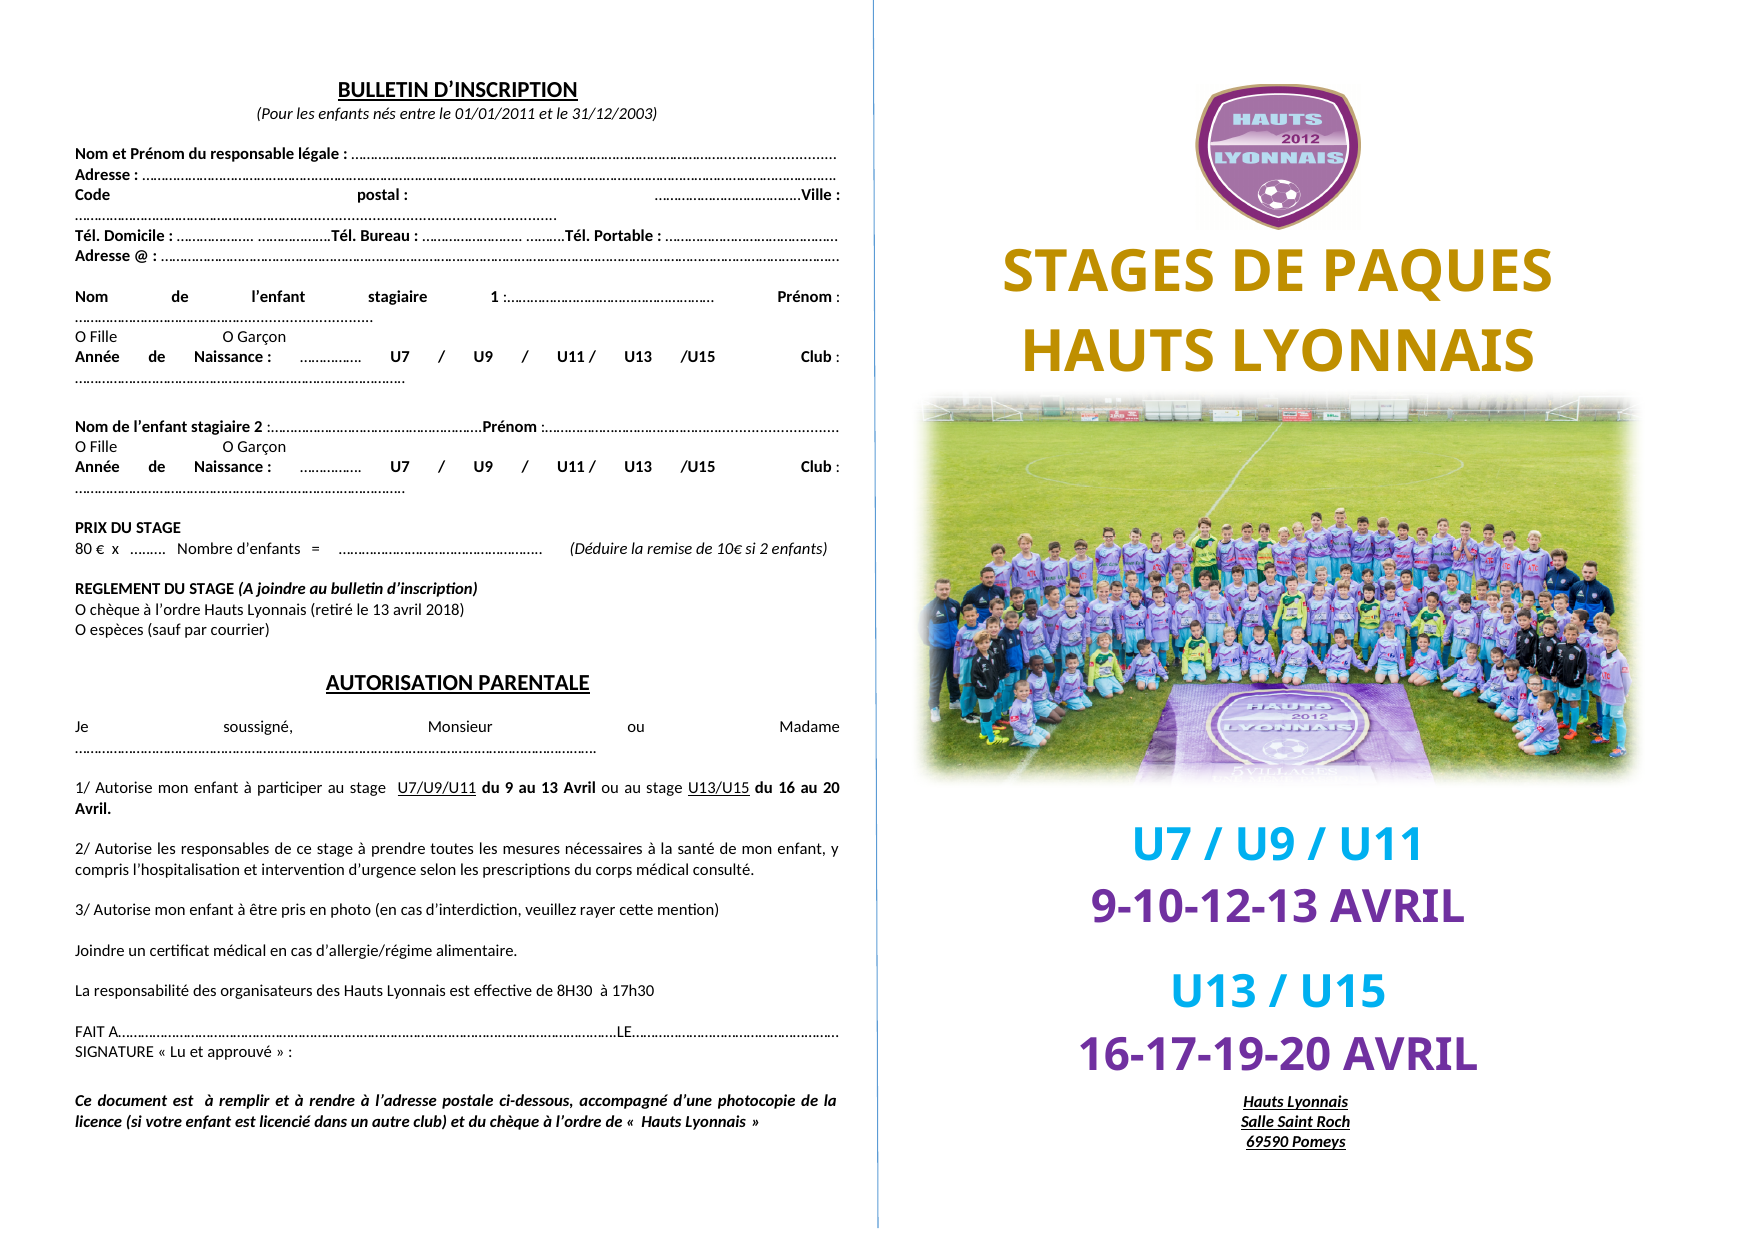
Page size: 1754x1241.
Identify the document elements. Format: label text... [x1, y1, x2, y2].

text Nom de l’enfant stagiaire 2 :……………………………………………….Prénom :………………………………………............................. [75, 416, 840, 436]
text Adresse : ………………………………………………………………………………………………………………………………………………………………. [75, 164, 840, 184]
text O Fille O Garçon [75, 326, 840, 347]
text Je soussigné, Monsieur ou Madame ………………………………………………………………………………………………………………………. [75, 717, 840, 757]
text Code postal : ………………………………..Ville : ……………………………………………………............................................................ [75, 184, 840, 225]
text REGLEMENT DU STAGE (A joindre au bulletin d’inscription) [75, 579, 840, 599]
text Année de Naissance : ……………. U7 / U9 / U11 / U13 /U15 Club : ………………………………………………………………………….. [75, 457, 840, 497]
text PRIX DU STAGE [75, 518, 840, 538]
text 80 € x …..…. Nombre d’enfants = …………………………………………….. (Déduire la remise de 10€ si 2 enfants) [75, 538, 840, 558]
text Nom de l’enfant stagiaire 1 :……………………………………………… Prénom :……………………………………….............................. [75, 286, 840, 326]
text O chèque à l’ordre Hauts Lyonnais (retiré le 13 avril 2018) [75, 599, 840, 619]
text AUTORISATION PARENTALE [75, 668, 840, 696]
text La responsabilité des organisateurs des Hauts Lyonnais est effective de 8H30 à 17h30 [75, 981, 840, 1001]
text Ce document est à remplir et à rendre à l’adresse postale ci-dessous, accompagné d’une photocopie de la licence (si votre enfant est licencié dans un autre club) et du chèque à l’ordre de « Hauts Lyonnais » [75, 1091, 840, 1131]
text FAIT A………………………………………………………………………………………………………………….LE……………………………………………… [75, 1021, 840, 1042]
text Joindre un certificat médical en cas d’allergie/régime alimentaire. [75, 940, 840, 960]
text 3/ Autorise mon enfant à être pris en photo (en cas d’interdiction, veuillez rayer cette mention) [75, 899, 840, 920]
text Nom et Prénom du responsable légale : ……………………………………………………………………………………............................ [75, 144, 840, 164]
text Année de Naissance : ……………. U7 / U9 / U11 / U13 /U15 Club : ………………………………………………………………………….. [75, 347, 840, 387]
text O espèces (sauf par courrier) [75, 619, 840, 639]
text 2/ Autorise les responsables de ce stage à prendre toutes les mesures nécessaires à la santé de mon enfant, y compris l’hospitalisation et intervention d’urgence selon les prescriptions du corps médical consulté. [75, 838, 840, 879]
text Salle Saint Roch [914, 1111, 1679, 1132]
text (Pour les enfants nés entre le 01/01/2011 et le 31/12/2003) [75, 103, 840, 123]
text BULLETIN D’INSCRIPTION [75, 75, 840, 103]
picture [937, 415, 1620, 763]
text 69590 Pomeys [914, 1132, 1679, 1152]
text O Fille O Garçon [75, 436, 840, 457]
text Tél. Domicile : ……………….. ……………….Tél. Bureau : …………………….. ……….Tél. Portable : ……………………………………… [75, 225, 840, 245]
text 1/ Autorise mon enfant à participer au stage U7/U9/U11 du 9 au 13 Avril ou au stage U13/U15 du 16 au 20 Avril. [75, 778, 840, 818]
text Adresse @ : …………………………………………………………………………………………………………………………………………………………… [75, 245, 840, 266]
text SIGNATURE « Lu et approuvé » : [75, 1042, 840, 1062]
